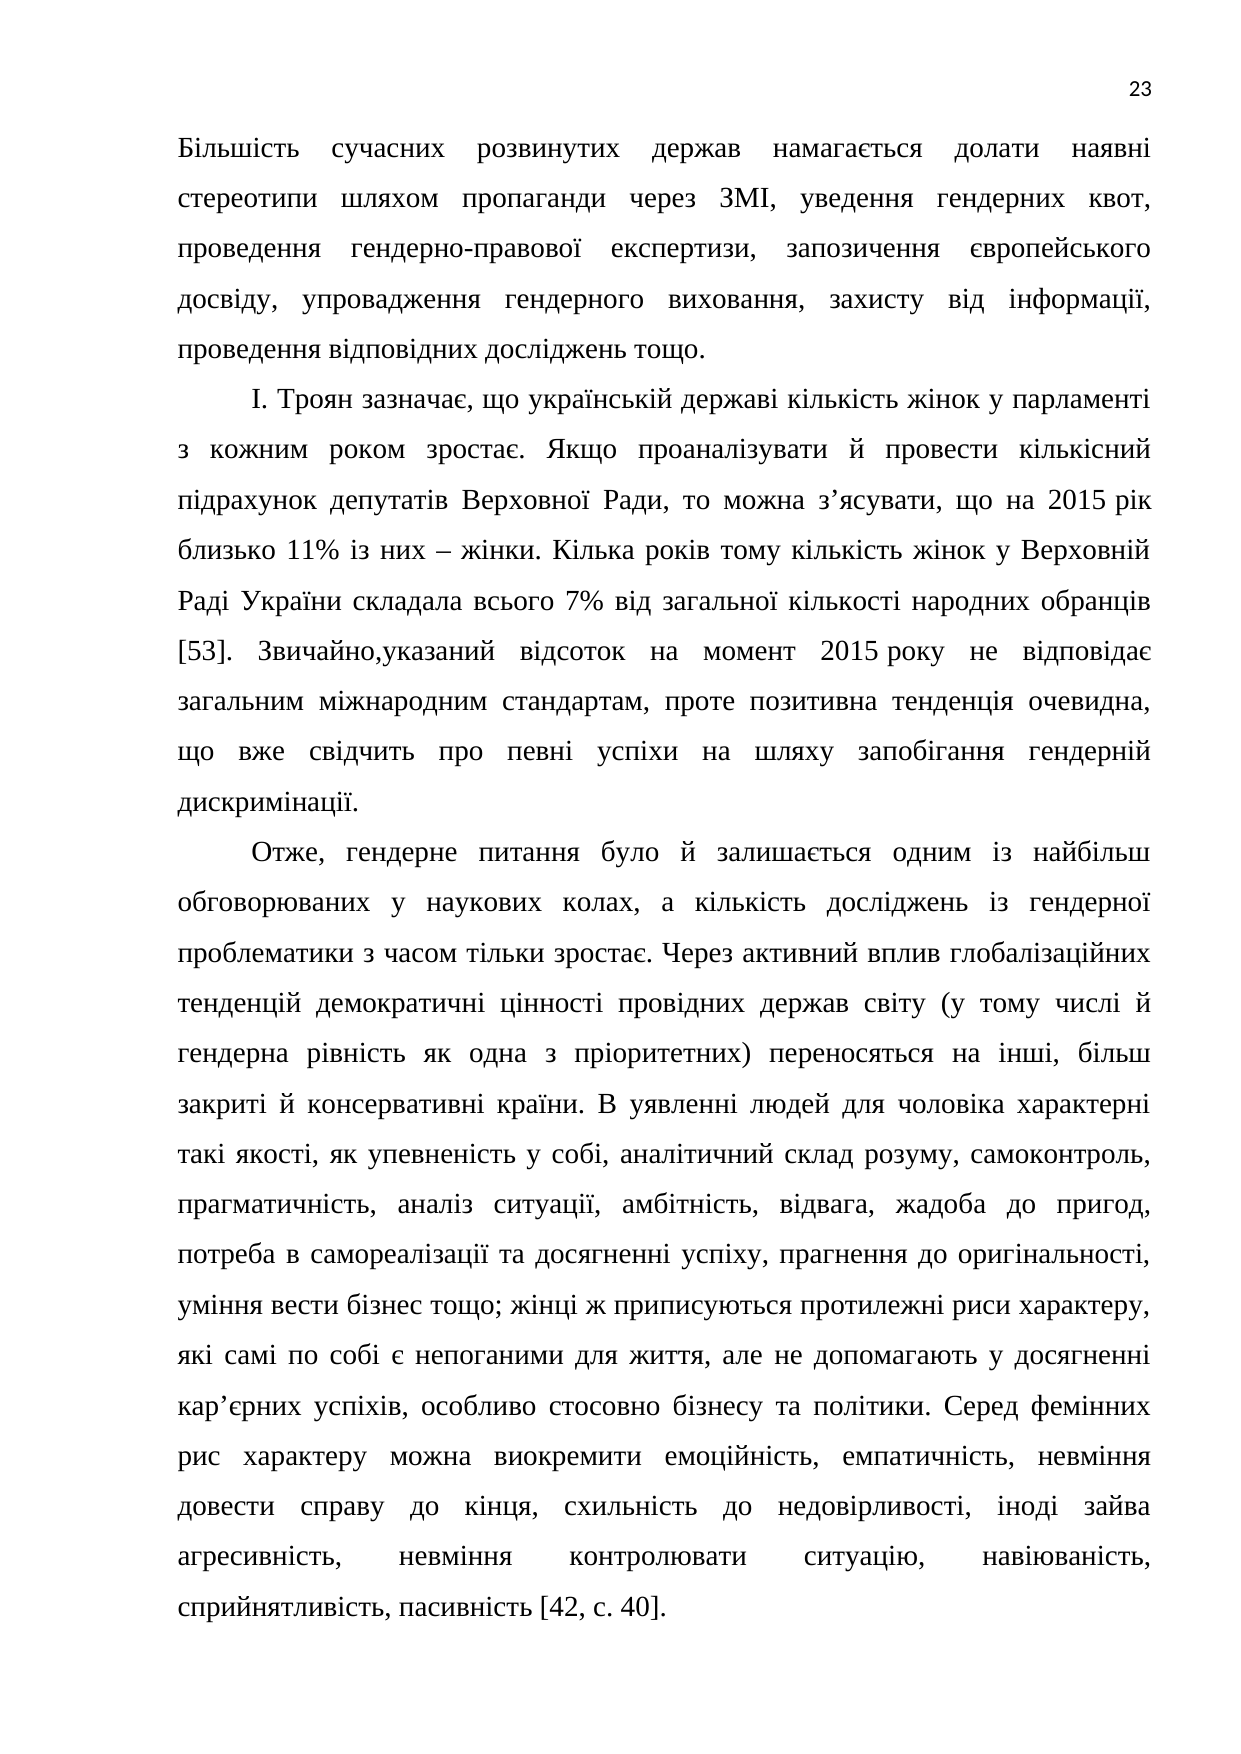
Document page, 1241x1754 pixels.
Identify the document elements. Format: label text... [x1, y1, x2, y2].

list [177, 130, 1152, 364]
list І. Троян зазначає, що українській державі кількість жінок у парламенті з кожним роком зростає. Якщо проаналізувати й провести кількісний підрахунок депутатів Верховної Ради, то можна з’ясувати, що на 2015 рік близько 11% із них – жінки. Кілька років тому кількість жінок у Верховній Раді України складала всього 7% від загальної кількості народних обранців [53]. Звичайно,указаний відсоток на момент 2015 року не відповідає загальним міжнародним стандартам, проте позитивна тенденція очевидна, що вже свідчить про певні успіхи на шляху запобігання гендерній дискримінації. [177, 381, 1152, 817]
list Отже, гендерне питання було й залишається одним із найбільш обговорюваних у наукових колах, а кількість досліджень із гендерної проблематики з часом тільки зростає. Через активний вплив глобалізаційних тенденцій демократичні цінності провідних держав світу (у тому числі й гендерна рівність як одна з пріоритетних) переносяться на інші, більш закриті й консервативні країни. В уявленні людей для чоловіка характерні такі якості, як упевненість у собі, аналітичний склад розуму, самоконтроль, прагматичність, аналіз ситуації, амбітність, відвага, жадоба до пригод, потреба в самореалізації та досягненні успіху, прагнення до оригінальності, уміння вести бізнес тощо; жінці ж приписуються протилежні риси характеру, які самі по собі є непоганими для життя, але не допомагають у досягненні кар’єрних успіхів, особливо стосовно бізнесу та політики. Серед фемінних рис характеру можна виокремити емоційність, емпатичність, невміння довести справу до кінця, схильність до недовірливості, іноді зайва агресивність, невміння контролювати ситуацію, навіюваність, сприйнятливість, пасивність [42, с. 40]. [177, 834, 1152, 1622]
